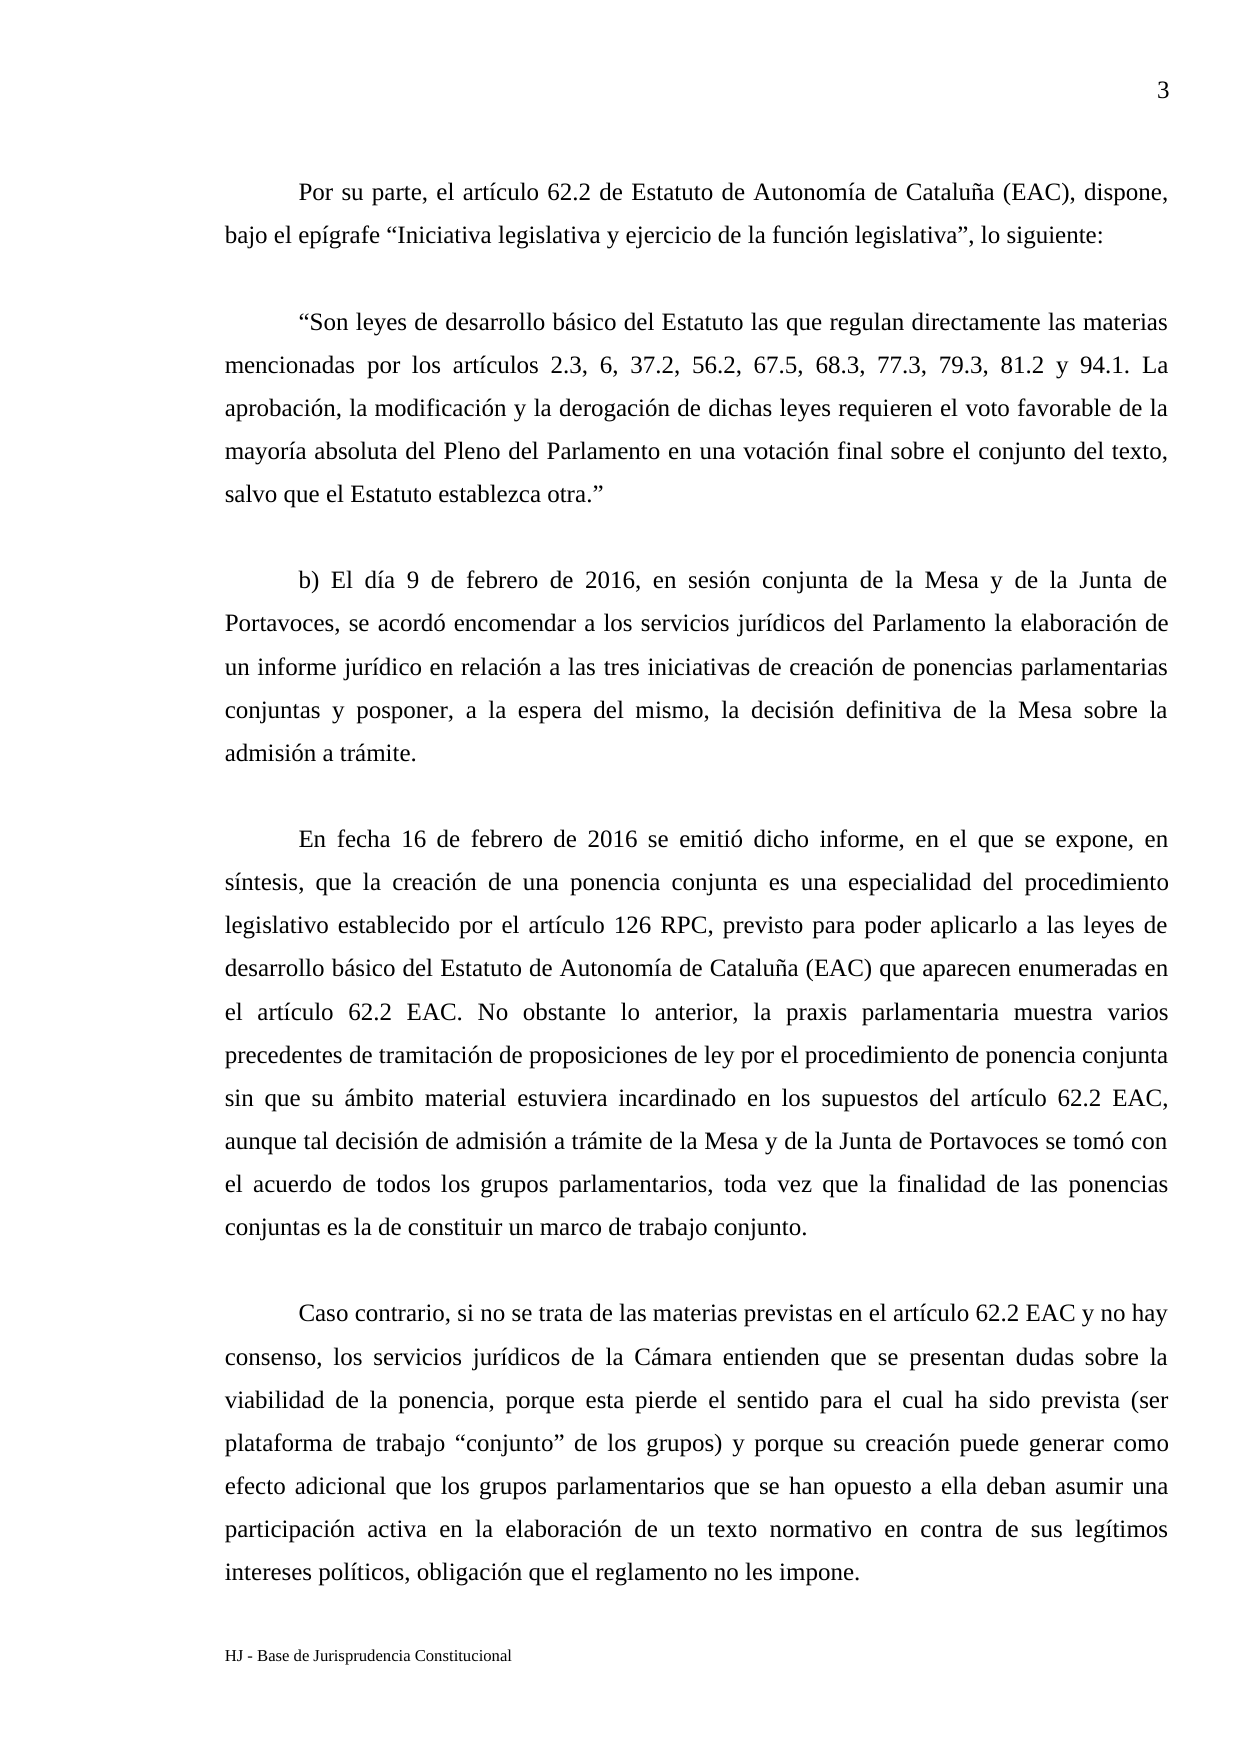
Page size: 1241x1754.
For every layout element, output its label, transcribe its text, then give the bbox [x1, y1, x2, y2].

text “Son leyes de desarrollo básico del Estatuto las que regulan directamente las materias mencionadas por los artículos 2.3, 6, 37.2, 56.2, 67.5, 68.3, 77.3, 79.3, 81.2 y 94.1. La aprobación, la modificación y la derogación de dichas leyes requieren el voto favorable de la mayoría absoluta del Pleno del Parlamento en una votación final sobre el conjunto del texto, salvo que el Estatuto establezca otra.” [224, 307, 1169, 508]
text Caso contrario, si no se trata de las materias previstas en el artículo 62.2 EAC y no hay consenso, los servicios jurídicos de la Cámara entienden que se presentan dudas sobre la viabilidad de la ponencia, porque esta pierde el sentido para el cual ha sido prevista (ser plataforma de trabajo “conjunto” de los grupos) y porque su creación puede generar como efecto adicional que los grupos parlamentarios que se han opuesto a ella deban asumir una participación activa en la elaboración de un texto normativo en contra de sus legítimos intereses políticos, obligación que el reglamento no les impone. [224, 1298, 1169, 1586]
text En fecha 16 de febrero de 2016 se emitió dicho informe, en el que se expone, en síntesis, que la creación de una ponencia conjunta es una especialidad del procedimiento legislativo establecido por el artículo 126 RPC, previsto para poder aplicarlo a las leyes de desarrollo básico del Estatuto de Autonomía de Cataluña (EAC) que aparecen enumeradas en el artículo 62.2 EAC. No obstante lo anterior, la praxis parlamentaria muestra varios precedentes de tramitación de proposiciones de ley por el procedimiento de ponencia conjunta sin que su ámbito material estuviera incardinado en los supuestos del artículo 62.2 EAC, aunque tal decisión de admisión a trámite de la Mesa y de la Junta de Portavoces se tomó con el acuerdo de todos los grupos parlamentarios, toda vez que la finalidad de las ponencias conjuntas es la de constituir un marco de trabajo conjunto. [224, 824, 1169, 1241]
text b) El día 9 de febrero de 2016, en sesión conjunta de la Mesa y de la Junta de Portavoces, se acordó encomendar a los servicios jurídicos del Parlamento la elaboración de un informe jurídico en relación a las tres iniciativas de creación de ponencias parlamentarias conjuntas y posponer, a la espera del mismo, la decisión definitiva de la Mesa sobre la admisión a trámite. [224, 565, 1169, 767]
text Por su parte, el artículo 62.2 de Estatuto de Autonomía de Cataluña (EAC), dispone, bajo el epígrafe “Iniciativa legislativa y ejercicio de la función legislativa”, lo siguiente: [224, 177, 1169, 249]
